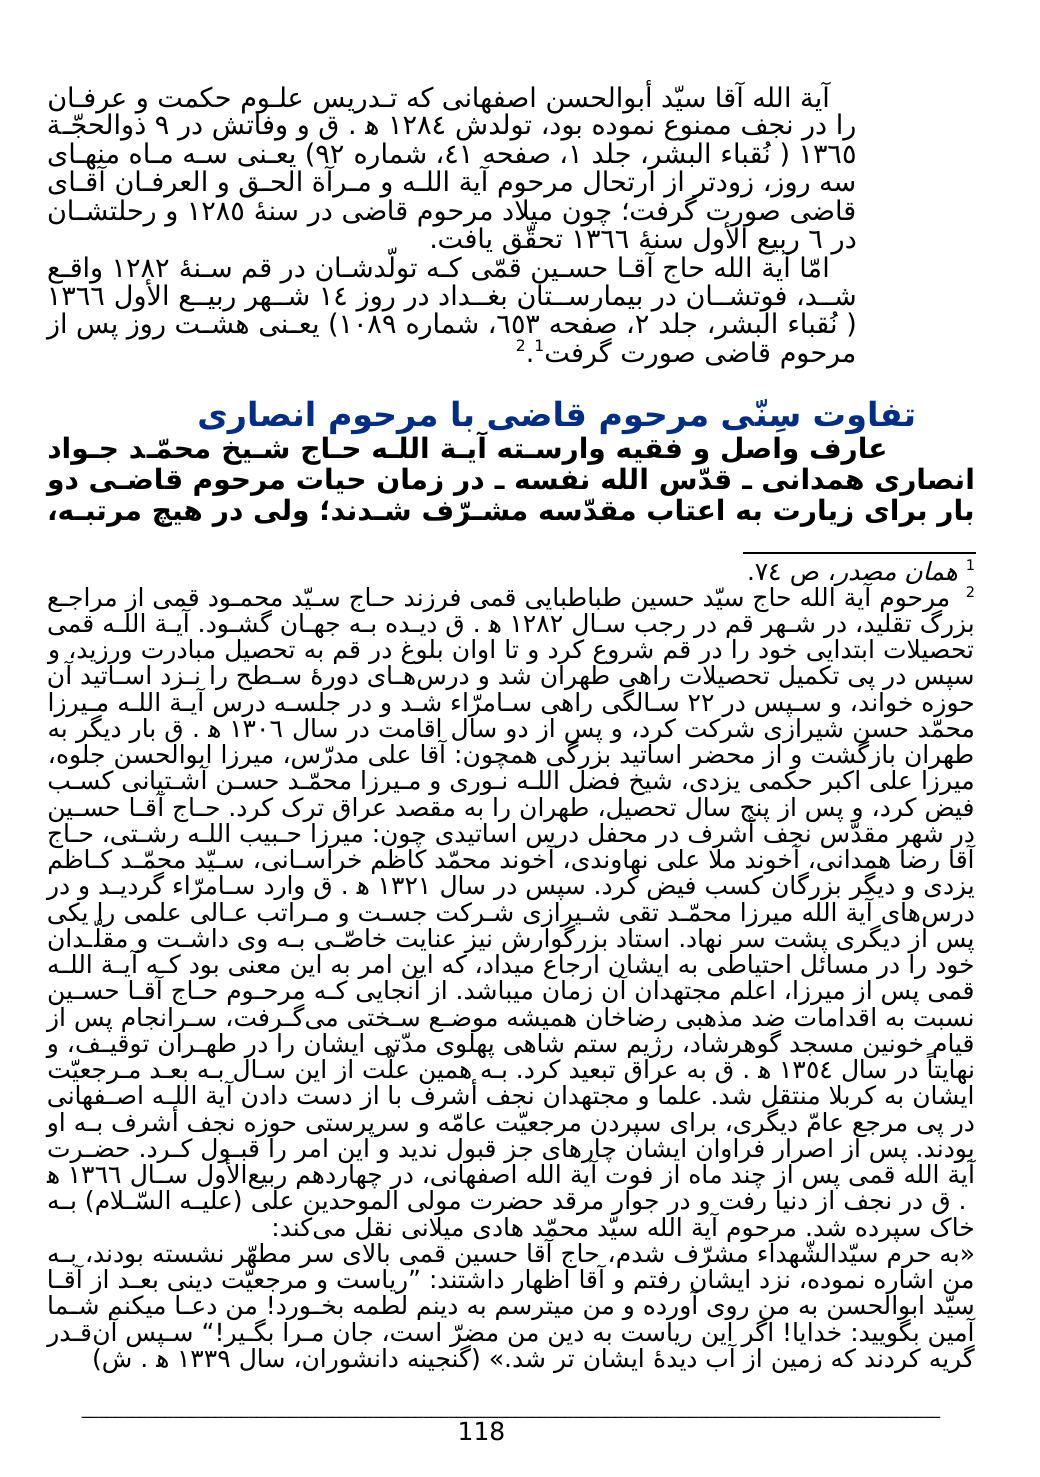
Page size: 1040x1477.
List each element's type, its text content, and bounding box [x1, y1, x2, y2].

subtitle تفاوت سِنّی مرحوم قاضی با مرحوم انصاری [106, 397, 916, 434]
text امّا آیة الله حاج آقا حسین قمّی که تولّدشان در قم سنۀ ١٢٨٢ واقع شد، فوتشان در بیمارستان بغداد در روز ١٤ شهر ربیع الأول ١٣٦٦ ( نُقباء البشر، جلد ٢، صفحه ٦٥٣، شماره ١٠٨٩) یعنی هشت روز پس از مرحوم قاضی صورت گرفت. [47, 255, 857, 368]
text عارف واصل و فقیه وارسته آیة الله حاج شیخ محمّد جواد انصاری همدانی ـ قدّس الله نفسه ـ در زمان حیات مرحوم قاضی دو بار برای زیارت به اعتاب مقدّسه مشرّف شدند؛ ولی در هیچ مرتبه، ملاقات میان این دو بزرگوار حاصل نشد؛ با آنکه تفاوت سنّ آنها سی و پنج سال بوده است. زیرا مرحوم آیة الله انصاری در روز جمعه دوّم ذی‌القعدة، دو ساعت از ظهر گذشته، سنۀ ١٣٧٩ در سنّ پنجاه و نه سالگی لباس تن را خلع نمود؛ و آیة الله قاضی در شب ششم ربیع الأوّل ١٣٦٦، در سنّ هشتاد و یک سالگی به جامۀ أبدیّت مخلّع گشت؛ بنابراین تفاوت میان سنوات رحلتشان سیزده سال [است]؛ و چون عمر مرحوم قاضی از مرحوم انصاری بیست و دو سال بیشتر بوده است و مرحوم انصاری سیزده سال دیرتر فوت کرده است، لهذا سی و پنج سال تفاوت سنّ دارند: [47, 434, 975, 527]
text آیة الله آقا سیّد أبوالحسن اصفهانی که تدریس علوم حکمت و عرفان را در نجف ممنوع نموده بود، تولدش ١٢٨٤ ه‍ . ق و وفاتش در ٩ ذوالحجّة ١٣٦٥ ( نُقباء البشر، جلد ١، صفحه ٤١، شماره ٩٢) یعنی سه ماه منهای سه روز، زودتر از ارتحال مرحوم آیة الله و مرآة الحق و العرفان آقای قاضی صورت گرفت؛ چون میلاد مرحوم قاضی در سنۀ ١٢٨٥ و رحلتشان در ٦ ربیع الأول سنۀ ‌١٣٦٦ تحقّق یافت. [47, 84, 857, 255]
